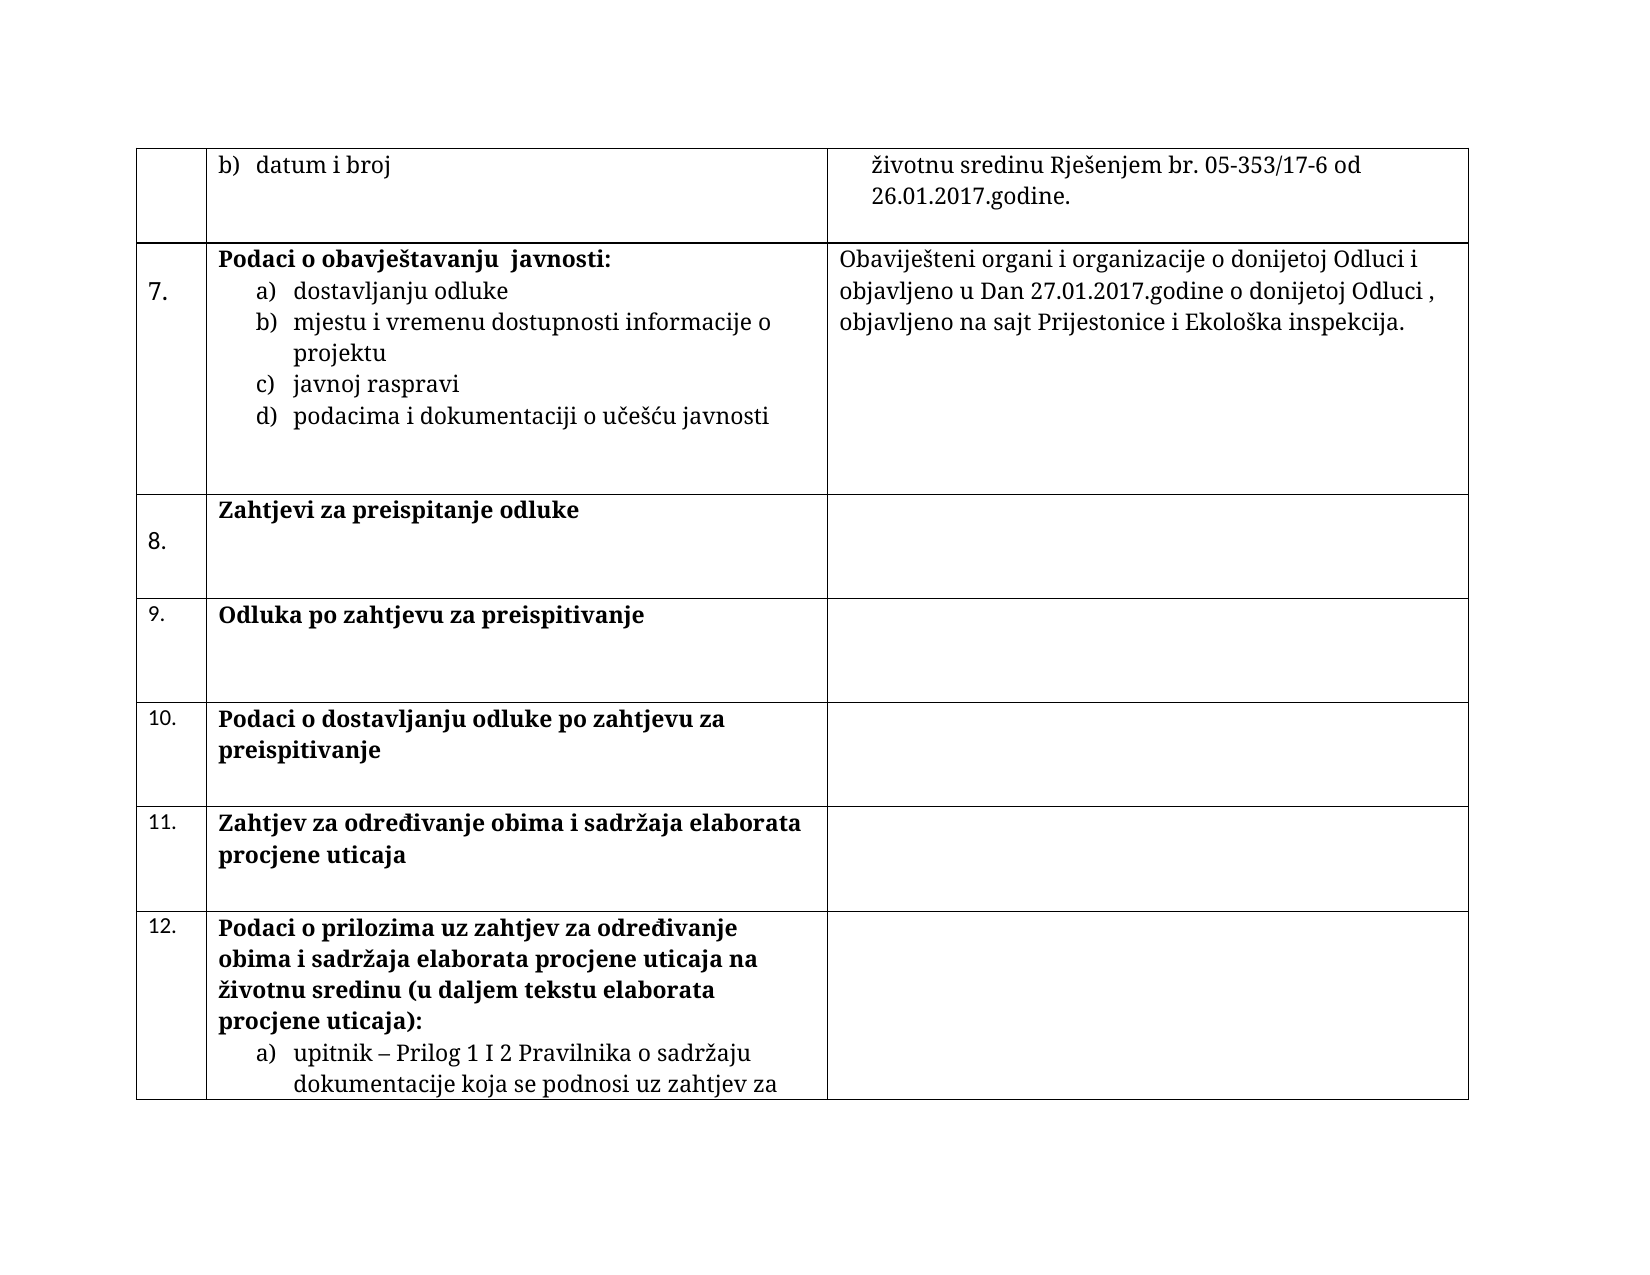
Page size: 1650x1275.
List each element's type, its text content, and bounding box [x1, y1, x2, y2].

table_cell [828, 912, 1468, 1099]
table_cell Obaviješteni organi i organizacije o donijetoj Odluci i objavljeno u Dan 27.01.2017.godine o donijetoj Odluci , objavljeno na sajt Prijestonice i Ekološka inspekcija. [828, 244, 1468, 493]
table_cell [828, 703, 1468, 806]
table_cell [828, 807, 1468, 911]
table_cell Zahtjevi za preispitanje odluke [207, 495, 827, 598]
table_cell Podaci o obavještavanju javnosti: dostavljanju odluke mjestu i vremenu dostupnosti informacije o projektu javnoj raspravi podacima i dokumentaciji o učešću javnosti [207, 244, 827, 493]
table_cell 7. [137, 244, 206, 493]
table_cell [828, 599, 1468, 702]
table_cell 8. [137, 495, 206, 598]
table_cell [207, 149, 827, 242]
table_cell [207, 912, 827, 1099]
table_cell 10. [137, 703, 206, 806]
table_cell Podaci o dostavljanju odluke po zahtjevu za preispitivanje [207, 703, 827, 806]
table_cell 9. [137, 599, 206, 702]
table_cell 11. [137, 807, 206, 911]
table_cell 6. [137, 149, 206, 242]
table_cell [828, 495, 1468, 598]
table_cell 12. [137, 912, 206, 1099]
table_cell Odluka po zahtjevu za preispitivanje [207, 599, 827, 702]
table_cell Zahtjev za određivanje obima i sadržaja elaborata procjene uticaja [207, 807, 827, 911]
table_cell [828, 149, 1468, 242]
